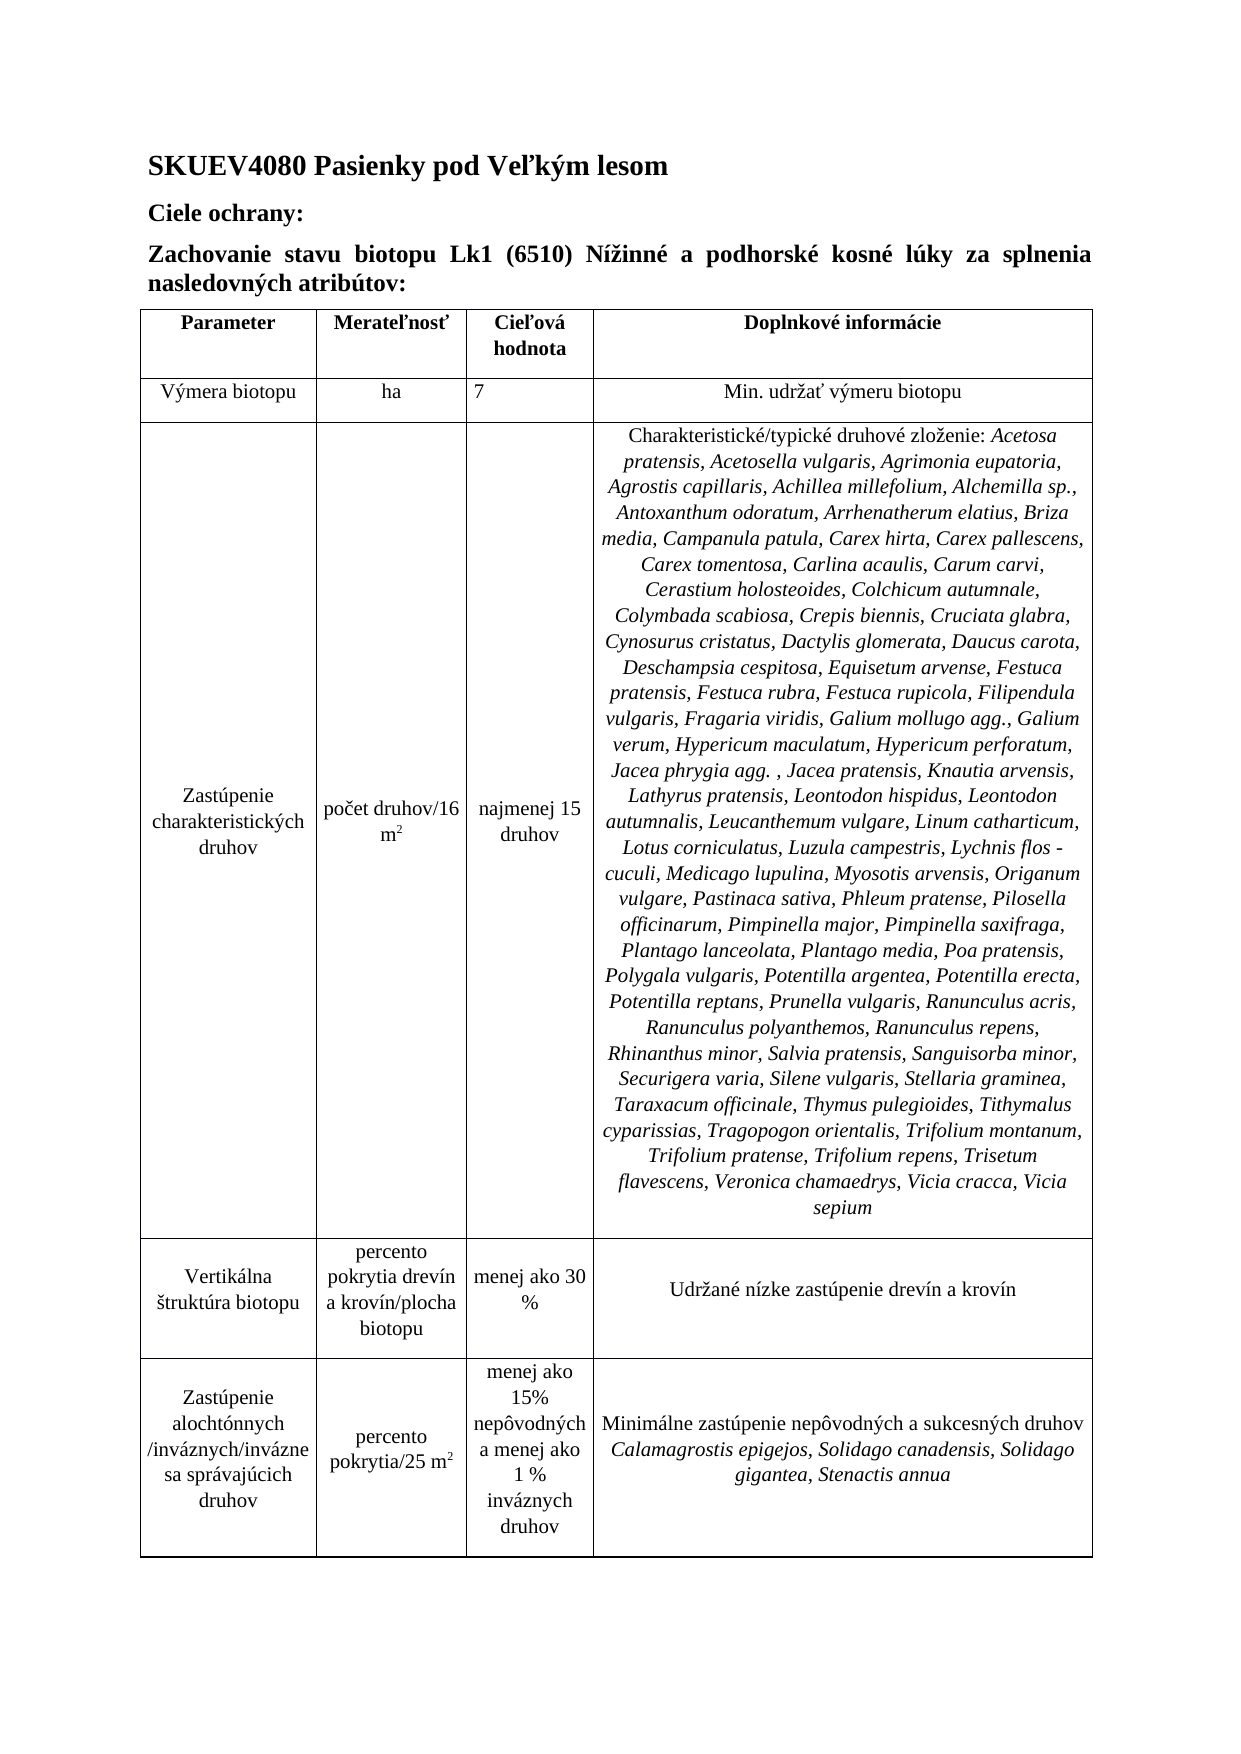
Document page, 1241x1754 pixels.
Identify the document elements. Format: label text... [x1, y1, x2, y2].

table_cell Charakteristické/typické druhové zloženie: Acetosa pratensis, Acetosella vulgaris, Agrimonia eupatoria, Agrostis capillaris, Achillea millefolium, Alchemilla sp., Antoxanthum odoratum, Arrhenatherum elatius, Briza media, Campanula patula, Carex hirta, Carex pallescens, Carex tomentosa, Carlina acaulis, Carum carvi, Cerastium holosteoides, Colchicum autumnale, Colymbada scabiosa, Crepis biennis, Cruciata glabra, Cynosurus cristatus, Dactylis glomerata, Daucus carota, Deschampsia cespitosa, Equisetum arvense, Festuca pratensis, Festuca rubra, Festuca rupicola, Filipendula vulgaris, Fragaria viridis, Galium mollugo agg., Galium verum, Hypericum maculatum, Hypericum perforatum, Jacea phrygia agg. , Jacea pratensis, Knautia arvensis, Lathyrus pratensis, Leontodon hispidus, Leontodon autumnalis, Leucanthemum vulgare, Linum catharticum, Lotus corniculatus, Luzula campestris, Lychnis flos - cuculi, Medicago lupulina, Myosotis arvensis, Origanum vulgare, Pastinaca sativa, Phleum pratense, Pilosella officinarum, Pimpinella major, Pimpinella saxifraga, Plantago lanceolata, Plantago media, Poa pratensis, Polygala vulgaris, Potentilla argentea, Potentilla erecta, Potentilla reptans, Prunella vulgaris, Ranunculus acris, Ranunculus polyanthemos, Ranunculus repens, Rhinanthus minor, Salvia pratensis, Sanguisorba minor, Securigera varia, Silene vulgaris, Stellaria graminea, Taraxacum officinale, Thymus pulegioides, Tithymalus cyparissias, Tragopogon orientalis, Trifolium montanum, Trifolium pratense, Trifolium repens, Trisetum flavescens, Veronica chamaedrys, Vicia cracca, Vicia sepium [594, 423, 1092, 1227]
table_header Doplnkové informácie [594, 310, 1092, 378]
table_cell percento pokrytia/25 m2 [317, 1348, 466, 1543]
table_cell Min. udržať výmeru biotopu [594, 379, 1092, 421]
table_cell najmenej 15 druhov [467, 423, 593, 1227]
table_cell Výmera biotopu [141, 379, 316, 421]
text Ciele ochrany: [148, 198, 1093, 227]
table_cell menej ako 30 % [467, 1228, 593, 1347]
table_cell percento pokrytia drevín a krovín/plocha biotopu [317, 1228, 466, 1347]
table_cell počet druhov/16 m2 [317, 423, 466, 1227]
table_cell Zastúpenie alochtónnych /inváznych/invázne sa správajúcich druhov [141, 1348, 316, 1543]
table_header Parameter [141, 310, 316, 378]
table_cell 7 [467, 379, 593, 421]
table_cell Minimálne zastúpenie nepôvodných a sukcesných druhov Calamagrostis epigejos, Solidago canadensis, Solidago gigantea, Stenactis annua [594, 1348, 1092, 1543]
text SKUEV4080 Pasienky pod Veľkým lesom [148, 148, 1093, 181]
table_cell menej ako 15% nepôvodných a menej ako 1 % inváznych druhov [467, 1348, 593, 1543]
text Zachovanie stavu biotopu Lk1 (6510) Nížinné a podhorské kosné lúky za splnenia nasledovných atribútov: [148, 239, 1093, 297]
table_cell Zastúpenie charakteristických druhov [141, 423, 316, 1227]
table_header Cieľová hodnota [467, 310, 593, 378]
table_cell Vertikálna štruktúra biotopu [141, 1228, 316, 1347]
table_header Merateľnosť [317, 310, 466, 378]
table_cell Udržané nízke zastúpenie drevín a krovín [594, 1228, 1092, 1347]
table_cell ha [317, 379, 466, 421]
